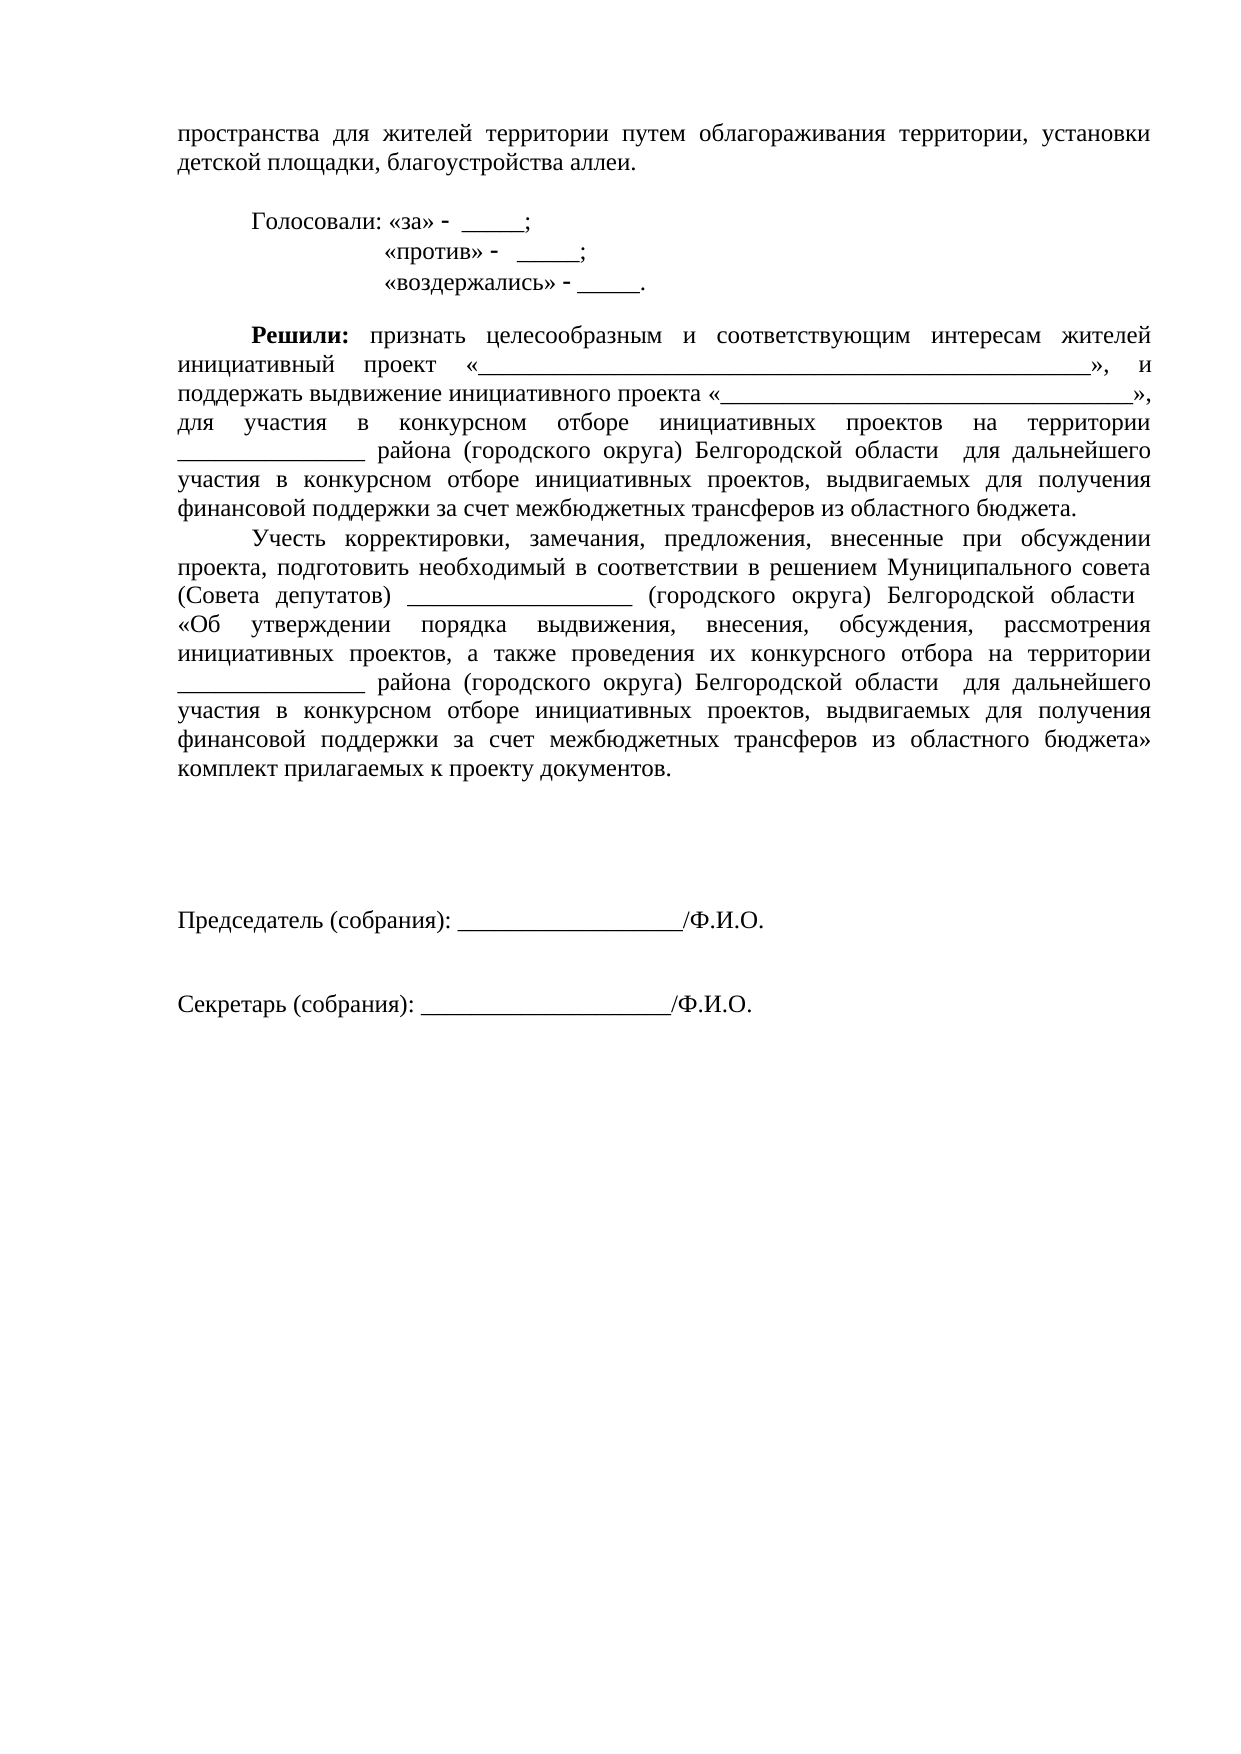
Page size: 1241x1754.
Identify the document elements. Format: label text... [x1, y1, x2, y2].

text Секретарь (собрания): ____________________/Ф.И.О. [177, 989, 1152, 1017]
text «воздержались» _____. [177, 267, 1152, 295]
text «против» _____; [177, 236, 1152, 265]
text Председатель (собрания): __________________/Ф.И.О. [177, 905, 1152, 933]
text Учесть корректировки, замечания, предложения, внесенные при обсуждении проекта, подготовить необходимый в соответствии в решением Муниципального совета (Совета депутатов) __________________ (городского округа) Белгородской области «Об утверждении порядка выдвижения, внесения, обсуждения, рассмотрения инициативных проектов, а также проведения их конкурсного отбора на территории _______________ района (городского округа) Белгородской области для дальнейшего участия в конкурсном отборе инициативных проектов, выдвигаемых для получения финансовой поддержки за счет межбюджетных трансферов из областного бюджета» комплект прилагаемых к проекту документов. [177, 523, 1152, 782]
text Голосовали: «за» _____; [177, 206, 1152, 235]
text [177, 118, 1152, 176]
text Решили: признать целесообразным и соответствующим интересам жителей инициативный проект «_________________________________________________», и поддержать выдвижение инициативного проекта «_________________________________», для участия в конкурсном отборе инициативных проектов на территории _______________ района (городского округа) Белгородской области для дальнейшего участия в конкурсном отборе инициативных проектов, выдвигаемых для получения финансовой поддержки за счет межбюджетных трансферов из областного бюджета. [177, 320, 1152, 522]
